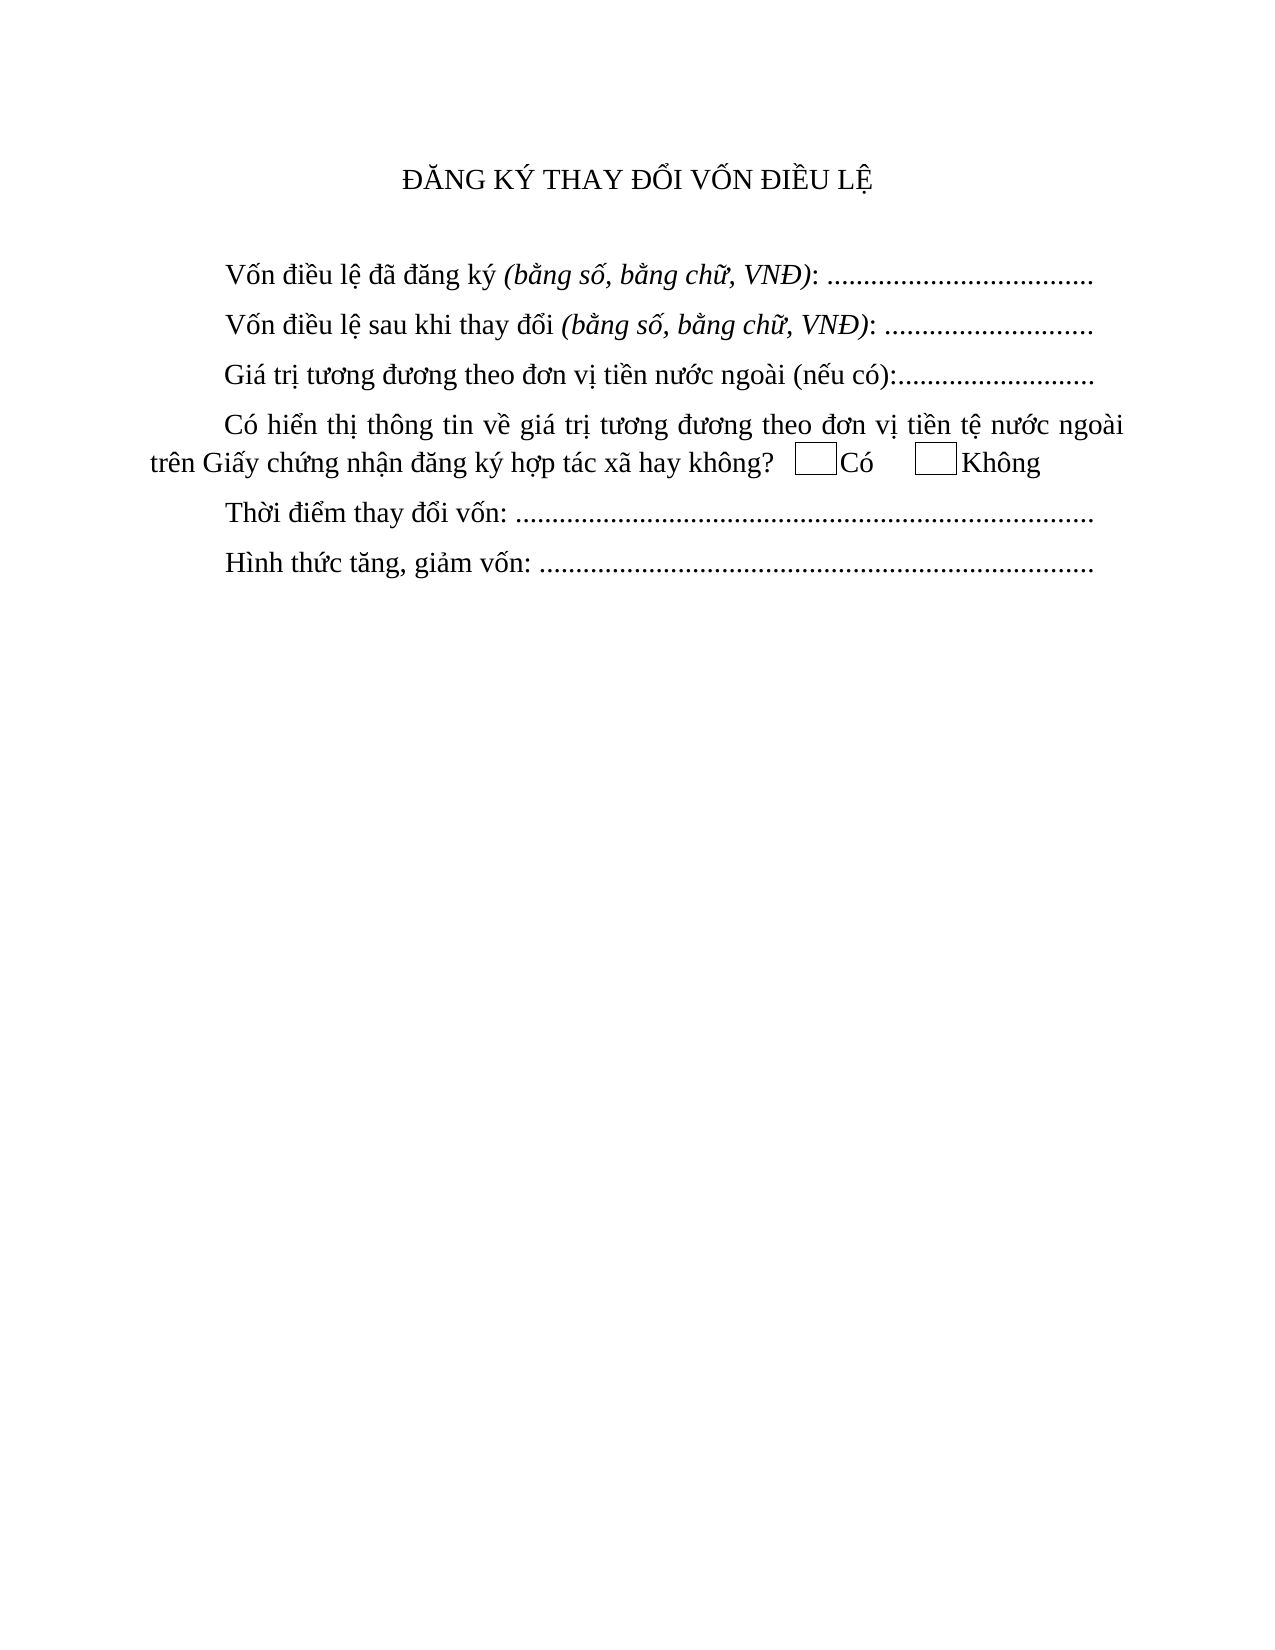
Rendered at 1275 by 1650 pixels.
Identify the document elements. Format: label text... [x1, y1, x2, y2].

text Giá trị tương đương theo đơn vị tiền nước ngoài (nếu có): [150, 354, 1125, 392]
text ĐĂNG KÝ THAY ĐỔI VỐN ĐIỀU LỆ [150, 162, 1125, 196]
text Có hiển thị thông tin về giá trị tương đương theo đơn vị tiền tệ nước ngoài trên Giấy chứng nhận đăng ký hợp tác xã hay không? Có Không [150, 404, 1125, 479]
text Hình thức tăng, giảm vốn: [150, 542, 1125, 579]
text Vốn điều lệ sau khi thay đổi (bằng số, bằng chữ, VNĐ): [150, 304, 1125, 342]
text Vốn điều lệ đã đăng ký (bằng số, bằng chữ, VNĐ): [150, 254, 1125, 292]
text Thời điểm thay đổi vốn: [150, 492, 1125, 529]
